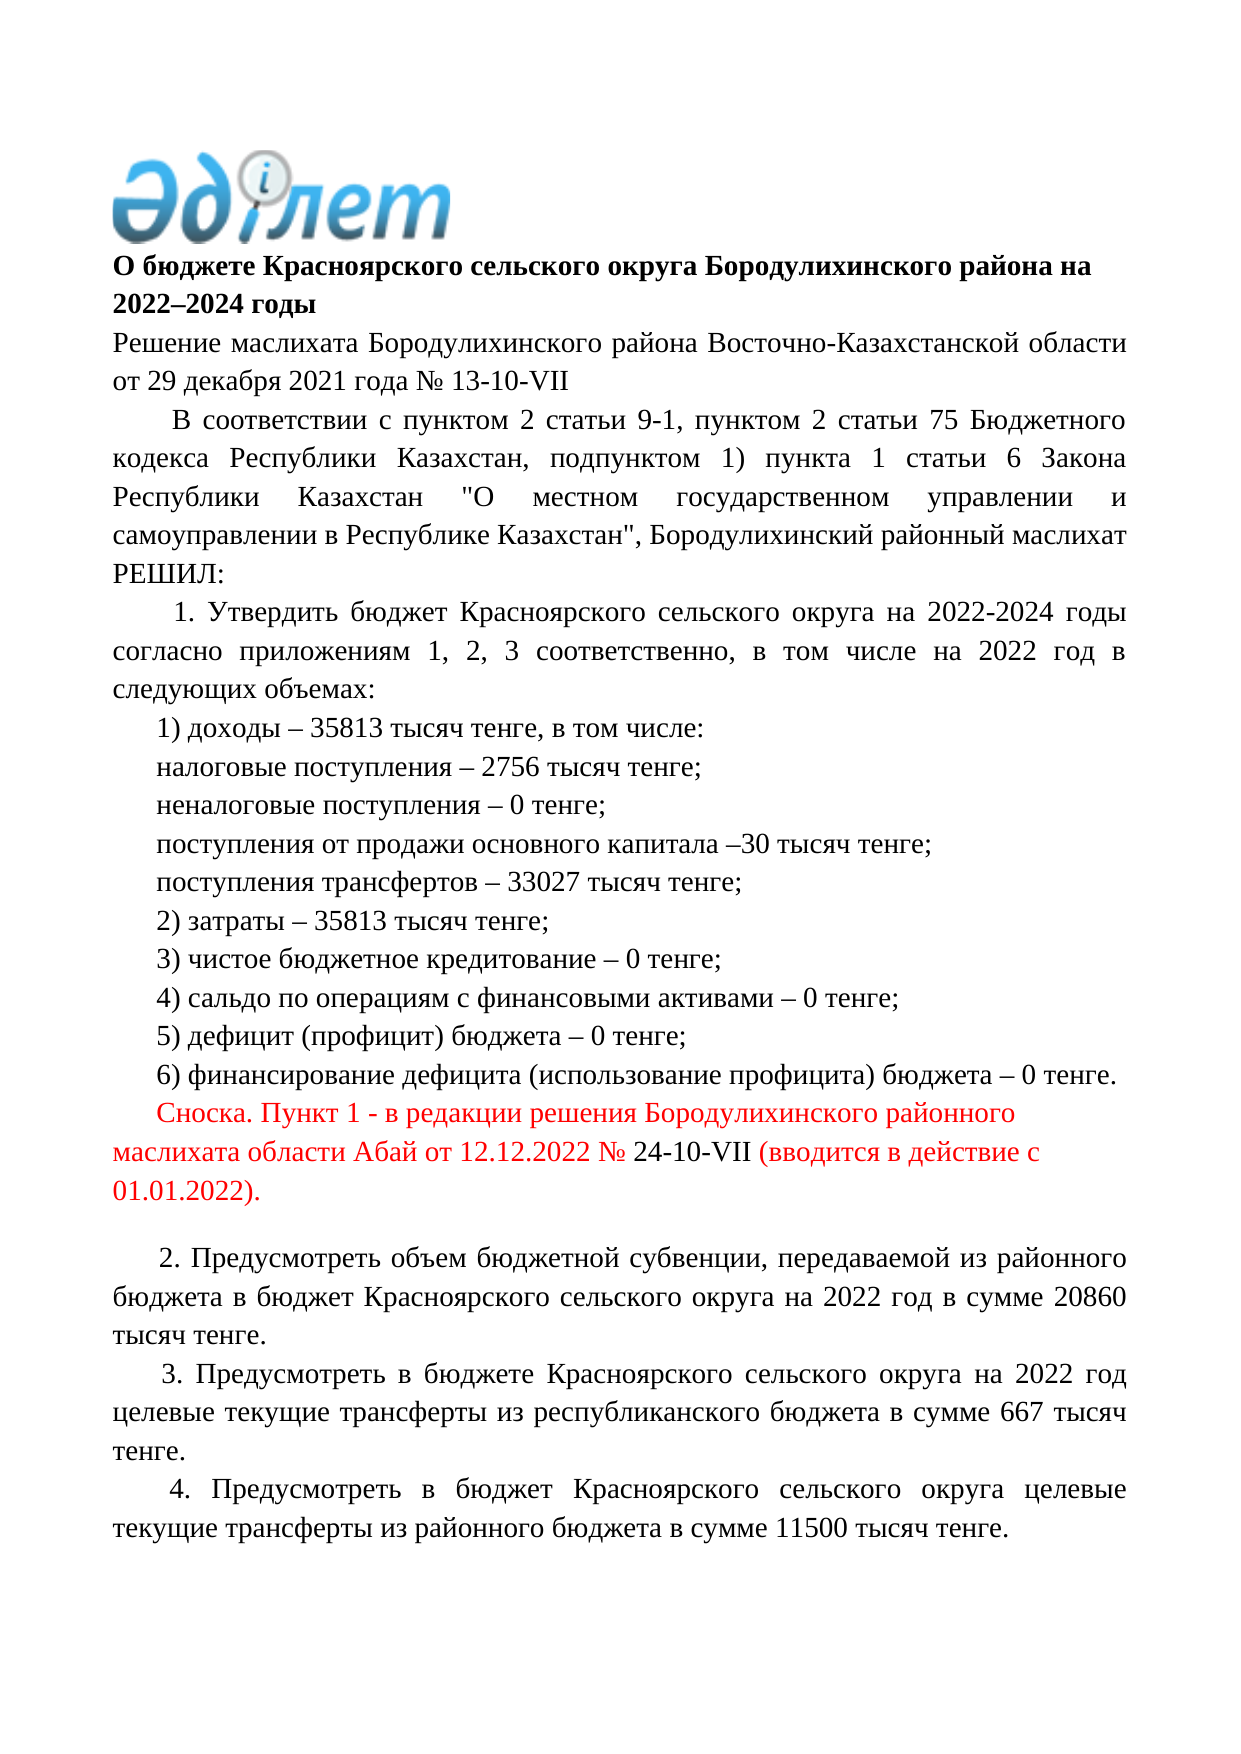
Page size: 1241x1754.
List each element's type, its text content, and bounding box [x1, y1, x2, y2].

text О бюджете Красноярского сельского округа Бородулихинского района на 2022–2024 годы [112, 248, 1128, 320]
text Решение маслихата Бородулихинского района Восточно-Казахстанской области от 29 декабря 2021 года № 13-10-VII [112, 325, 1128, 397]
text поступления от продажи основного капитала –30 тысяч тенге; [112, 826, 1128, 859]
text 3) чистое бюджетное кредитование – 0 тенге; [112, 941, 1128, 975]
text неналоговые поступления – 0 тенге; [112, 787, 1128, 821]
picture [112, 150, 451, 244]
text 1) доходы – 35813 тысяч тенге, в том числе: [112, 710, 1128, 744]
text Сноска. Пункт 1 - в редакции решения Бородулихинского районного маслихата области Абай от 12.12.2022 № 24-10-VII (вводится в действие с 01.01.2022). [112, 1096, 1128, 1236]
text 5) дефицит (профицит) бюджета – 0 тенге; [112, 1018, 1128, 1052]
text 4) сальдо по операциям с финансовыми активами – 0 тенге; [112, 980, 1128, 1013]
text 1. Утвердить бюджет Красноярского сельского округа на 2022-2024 годы согласно приложениям 1, 2, 3 соответственно, в том числе на 2022 год в следующих объемах: [112, 594, 1128, 705]
text В соответствии с пунктом 2 статьи 9-1, пунктом 2 статьи 75 Бюджетного кодекса Республики Казахстан, подпунктом 1) пункта 1 статьи 6 Закона Республики Казахстан "О местном государственном управлении и самоуправлении в Республике Казахстан", Бородулихинский районный маслихат РЕШИЛ: [112, 402, 1128, 589]
text налоговые поступления – 2756 тысяч тенге; [112, 749, 1128, 782]
text 3. Предусмотреть в бюджете Красноярского сельского округа на 2022 год целевые текущие трансферты из республиканского бюджета в сумме 667 тысяч тенге. [112, 1356, 1128, 1466]
text 2. Предусмотреть объем бюджетной субвенции, передаваемой из районного бюджета в бюджет Красноярского сельского округа на 2022 год в сумме 20860 тысяч тенге. [112, 1240, 1128, 1351]
text 4. Предусмотреть в бюджет Красноярского сельского округа целевые текущие трансферты из районного бюджета в сумме 11500 тысяч тенге. [112, 1471, 1128, 1543]
text 6) финансирование дефицита (использование профицита) бюджета – 0 тенге. [112, 1057, 1128, 1091]
text 2) затраты – 35813 тысяч тенге; [112, 903, 1128, 936]
text поступления трансфертов – 33027 тысяч тенге; [112, 864, 1128, 898]
